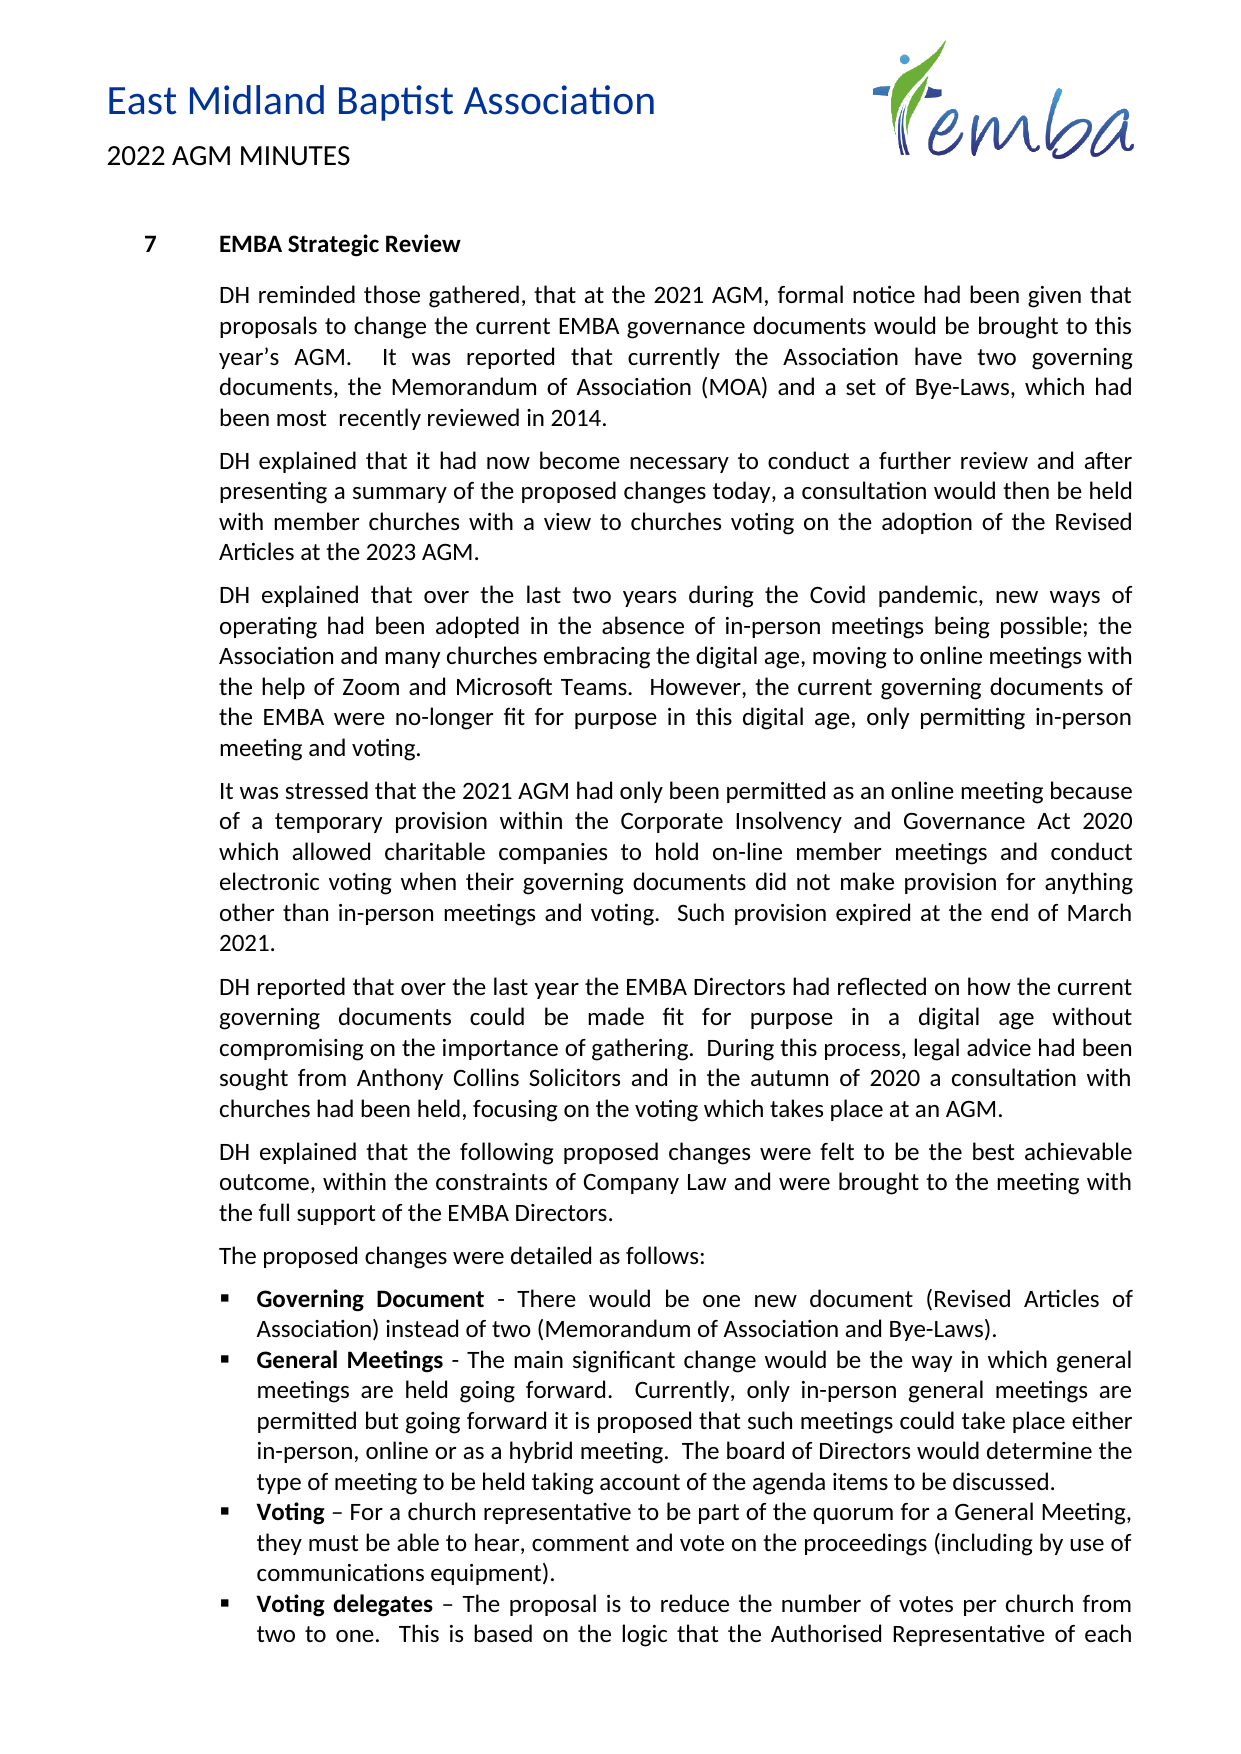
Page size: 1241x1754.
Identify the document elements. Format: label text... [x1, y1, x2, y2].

list Voting – For a church representative to be part of the quorum for a General Meeting, they must be able to hear, comment and vote on the proceedings (including by use of communications equipment). [219, 1496, 1134, 1588]
text DH explained that over the last two years during the Covid pandemic, new ways of operating had been adopted in the absence of in-person meetings being possible; the Association and many churches embracing the digital age, moving to online meetings with the help of Zoom and Microsoft Teams. However, the current governing documents of the EMBA were no-longer fit for purpose in this digital age, only permitting in-person meeting and voting. [219, 579, 1134, 762]
list General Meetings - The main significant change would be the way in which general meetings are held going forward. Currently, only in-person general meetings are permitted but going forward it is proposed that such meetings could take place either in-person, online or as a hybrid meeting. The board of Directors would determine the type of meeting to be held taking account of the agenda items to be discussed. [219, 1344, 1134, 1496]
picture [873, 39, 1134, 159]
text DH reminded those gathered, that at the 2021 AGM, formal notice had been given that proposals to change the current EMBA governance documents would be brought to this year’s AGM. It was reported that currently the Association have two governing documents, the Memorandum of Association (MOA) and a set of Bye-Laws, which had been most recently reviewed in 2014. [219, 280, 1134, 432]
text DH reported that over the last year the EMBA Directors had reflected on how the current governing documents could be made fit for purpose in a digital age without compromising on the importance of gathering. During this process, legal advice had been sought from Anthony Collins Solicitors and in the autumn of 2020 a consultation with churches had been held, focusing on the voting which takes place at an AGM. [219, 971, 1134, 1123]
list Governing Document - There would be one new document (Revised Articles of Association) instead of two (Memorandum of Association and Bye-Laws). [219, 1283, 1134, 1344]
list EMBA Strategic Review [144, 228, 1134, 259]
text DH explained that it had now become necessary to conduct a further review and after presenting a summary of the proposed changes today, a consultation would then be held with member churches with a view to churches voting on the adoption of the Revised Articles at the 2023 AGM. [219, 445, 1134, 567]
text The proposed changes were detailed as follows: [219, 1240, 1134, 1270]
text It was stressed that the 2021 AGM had only been permitted as an online meeting because of a temporary provision within the Corporate Insolvency and Governance Act 2020 which allowed charitable companies to hold on-line member meetings and conduct electronic voting when their governing documents did not make provision for anything other than in-person meetings and voting. Such provision expired at the end of March 2021. [219, 775, 1134, 958]
text DH explained that the following proposed changes were felt to be the best achievable outcome, within the constraints of Company Law and were brought to the meeting with the full support of the EMBA Directors. [219, 1136, 1134, 1227]
